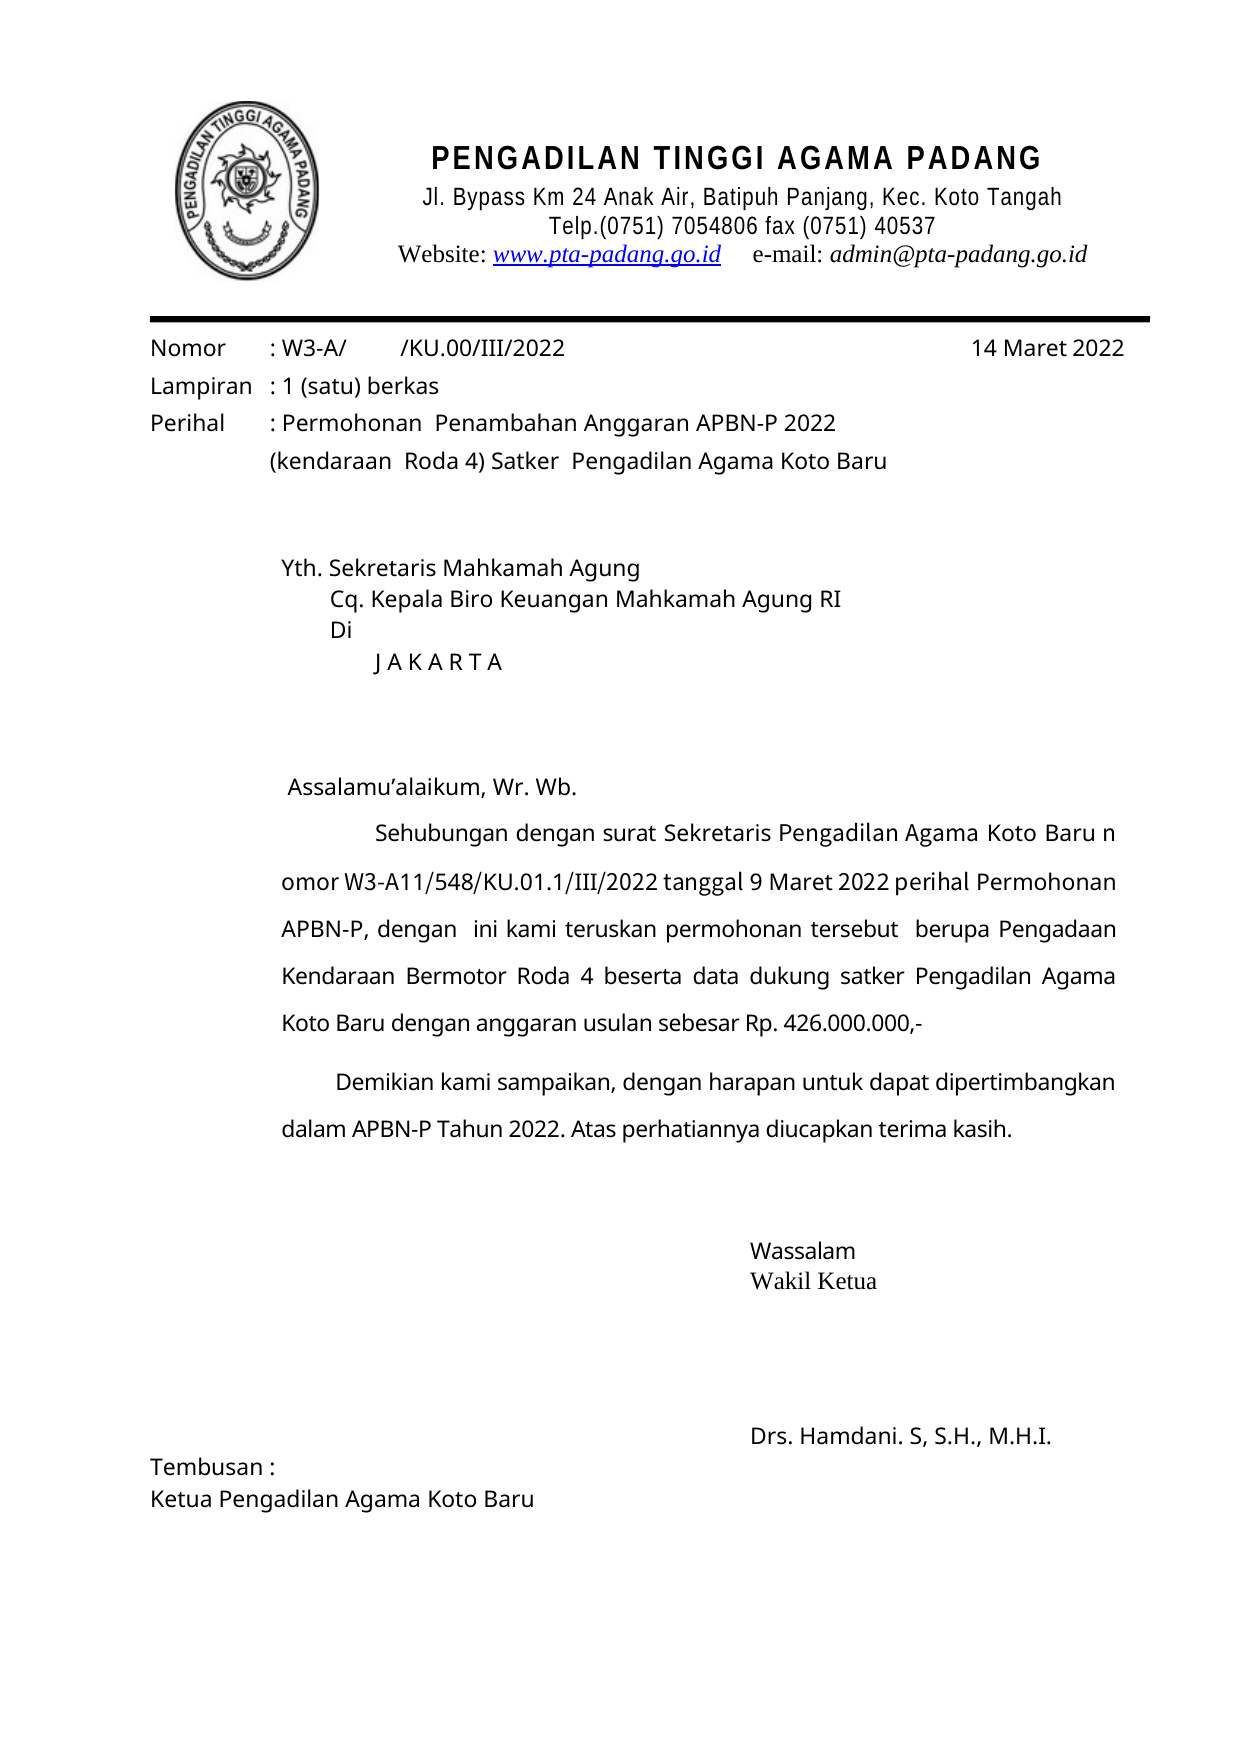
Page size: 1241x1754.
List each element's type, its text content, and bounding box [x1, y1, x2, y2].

text Wakil Ketua [675, 1266, 1117, 1295]
text Tembusan : [150, 1451, 1117, 1483]
text Di [150, 614, 1117, 646]
text Cq. Kepala Biro Keuangan Mahkamah Agung RI [206, 583, 1117, 614]
list Ketua Pengadilan Agama Koto Baru [150, 1483, 1117, 1514]
text Nomor : W3-A/ /KU.00/III/2022 14 Maret 2022 [150, 332, 1117, 363]
text Sehubungan dengan surat Sekretaris Pengadilan Agama Koto Baru nomor W3-A11/548/KU.01.1/III/2022 tanggal 9 Maret 2022 perihal Permohonan APBN-P, dengan ini kami teruskan permohonan tersebut berupa Pengadaan Kendaraan Bermotor Roda 4 beserta data dukung satker Pengadilan Agama Koto Baru dengan anggaran usulan sebesar Rp. 426.000.000,- [281, 814, 1117, 1038]
text Wassalam [675, 1235, 1117, 1266]
text J A K A R T A [150, 646, 1117, 677]
text Assalamu’alaikum, Wr. Wb. [287, 771, 1117, 802]
text Demikian kami sampaikan, dengan harapan untuk dapat dipertimbangkan dalam APBN-P Tahun 2022. Atas perhatiannya diucapkan terima kasih. [281, 1066, 1117, 1144]
text Lampiran : 1 (satu) berkas [150, 370, 1117, 401]
text Drs. Hamdani. S, S.H., M.H.I. [675, 1420, 1117, 1451]
text Perihal : Permohonan Penambahan Anggaran APBN-P 2022 [150, 407, 1117, 439]
picture [174, 101, 320, 282]
text (kendaraan Roda 4) Satker Pengadilan Agama Koto Baru [150, 445, 1117, 476]
text Yth. Sekretaris Mahkamah Agung [206, 552, 1117, 583]
